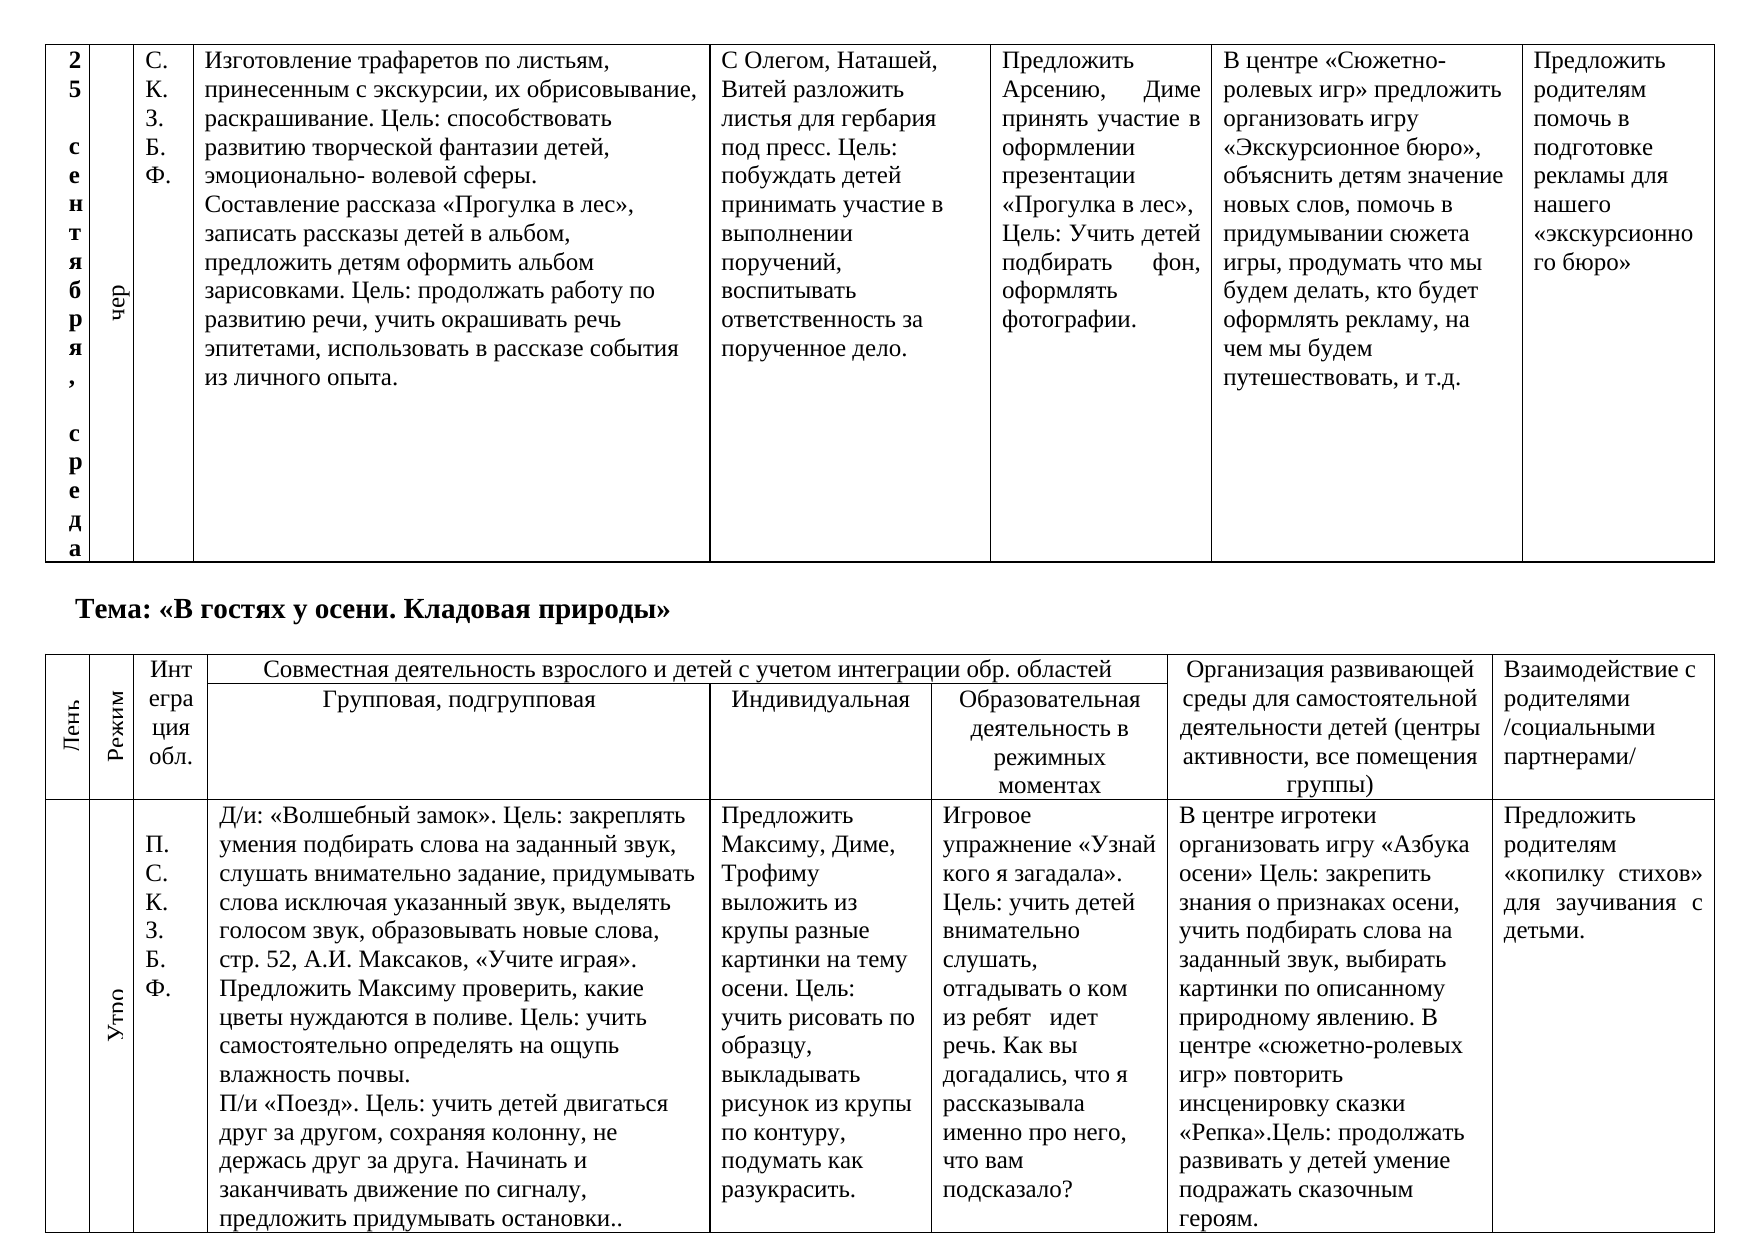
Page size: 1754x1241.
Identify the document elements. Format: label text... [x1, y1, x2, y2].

table_header День недели [46, 655, 89, 799]
table_header Совместная деятельность взрослого и детей с учетом интеграции обр. областей [208, 655, 1167, 683]
table_cell Предложить Максиму, Диме, Трофиму выложить из крупы разные картинки на тему осени. Цель: учить рисовать по образцу, выкладывать рисунок из крупы по контуру, подумать как разукрасить. [711, 800, 931, 1232]
table_cell П. С. К. З. Б. Ф. [134, 45, 193, 561]
text Тема: «В гостях у осени. Кладовая природы» [75, 591, 1679, 625]
table_header Интеграция обл. [134, 655, 207, 799]
table_cell С Олегом, Наташей, Витей разложить листья для гербария под пресс. Цель: побуждать детей принимать участие в выполнении поручений, воспитывать ответственность за порученное дело. [711, 45, 990, 561]
table_cell Индивидуальная [711, 684, 931, 799]
table_cell Групповая, подгрупповая [208, 684, 709, 799]
table_cell Предложить Арсению, Диме принять участие в оформлении презентации «Прогулка в лес», Цель: Учить детей подбирать фон, оформлять фотографии. [991, 45, 1211, 561]
table_cell В центре «Сюжетно-ролевых игр» предложить организовать игру «Экскурсионное бюро», объяснить детям значение новых слов, помочь в придумывании сюжета игры, продумать что мы будем делать, кто будет оформлять рекламу, на чем мы будем путешествовать, и т.д. [1212, 45, 1522, 561]
table_cell Предложить родителям помочь в подготовке рекламы для нашего «экскурсионного бюро» [1523, 45, 1714, 561]
table_cell Образовательная деятельность в режимных моментах [932, 684, 1167, 799]
table_cell Изготовление трафаретов по листьям, принесенным с экскурсии, их обрисовывание, раскрашивание. Цель: способствовать развитию творческой фантазии детей, эмоционально- волевой сферы. Составление рассказа «Прогулка в лес», записать рассказы детей в альбом, предложить детям оформить альбом зарисовками. Цель: продолжать работу по развитию речи, учить окрашивать речь эпитетами, использовать в рассказе события из личного опыта. [194, 45, 709, 561]
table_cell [46, 800, 89, 1232]
table_cell П. С. К. З. Б. Ф. [134, 800, 207, 1232]
table_cell Вечер [90, 45, 133, 561]
table_header Организация развивающей среды для самостоятельной деятельности детей (центры активности, все помещения группы) [1168, 655, 1492, 799]
table_header Режим [90, 655, 133, 799]
table_cell В центре игротеки организовать игру «Азбука осени» Цель: закрепить знания о признаках осени, учить подбирать слова на заданный звук, выбирать картинки по описанному природному явлению. В центре «сюжетно-ролевых игр» повторить инсценировку сказки «Репка».Цель: продолжать развивать у детей умение подражать сказочным героям. [1168, 800, 1492, 1232]
table_cell Предложить родителям «копилку стихов» для заучивания с детьми. [1493, 800, 1714, 1232]
table_cell Утро [90, 800, 133, 1232]
table_cell Д/и: «Волшебный замок». Цель: закреплять умения подбирать слова на заданный звук, слушать внимательно задание, придумывать слова исключая указанный звук, выделять голосом звук, образовывать новые слова, стр. 52, А.И. Максаков, «Учите играя». Предложить Максиму проверить, какие цветы нуждаются в поливе. Цель: учить самостоятельно определять на ощупь влажность почвы. П/и «Поезд». Цель: учить детей двигаться друг за другом, сохраняя колонну, не держась друг за друга. Начинать и заканчивать движение по сигналу, предложить придумывать остановки.. [208, 800, 709, 1232]
table_cell Игровое упражнение «Узнай кого я загадала». Цель: учить детей внимательно слушать, отгадывать о ком из ребят идет речь. Как вы догадались, что я рассказывала именно про него, что вам подсказало? [932, 800, 1167, 1232]
table_header Взаимодействие с родителями /социальными партнерами/ [1493, 655, 1714, 799]
